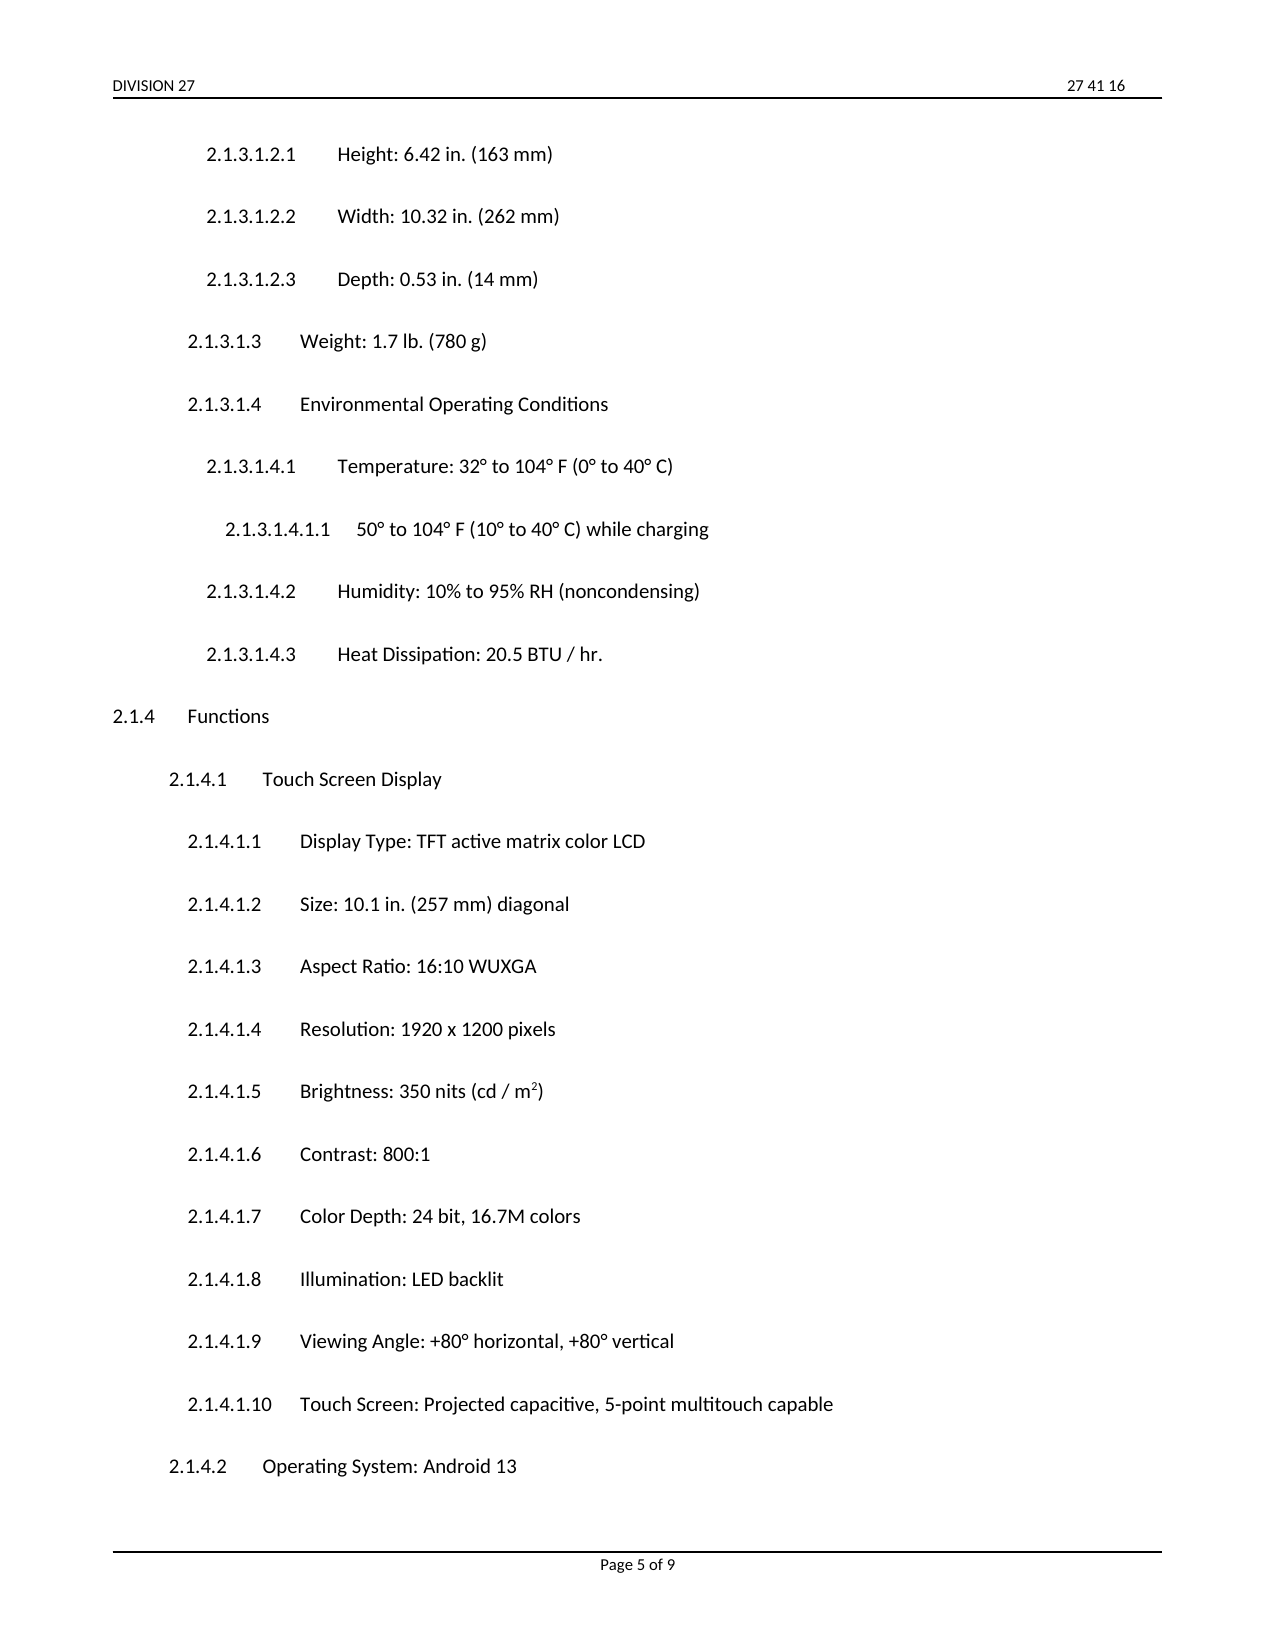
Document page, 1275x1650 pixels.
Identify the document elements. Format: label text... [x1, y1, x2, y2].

subtitle Temperature: 32° to 104° F (0° to 40° C) [206, 454, 1162, 479]
subtitle Width: 10.32 in. (262 mm) [206, 204, 1162, 229]
subtitle Touch Screen Display [169, 766, 1162, 792]
subtitle Color Depth: 24 bit, 16.7M colors [187, 1204, 1162, 1229]
subtitle Weight: 1.7 lb. (780 g) [187, 329, 1162, 354]
subtitle Brightness: 350 nits (cd / m2) [187, 1079, 1162, 1104]
subtitle Viewing Angle: +80° horizontal, +80° vertical [187, 1329, 1162, 1354]
subtitle Depth: 0.53 in. (14 mm) [206, 266, 1162, 292]
subtitle Size: 10.1 in. (257 mm) diagonal [187, 891, 1162, 917]
subtitle Operating System: Android 13 [169, 1454, 1162, 1479]
subtitle Height: 6.42 in. (163 mm) [206, 141, 1162, 167]
subtitle Humidity: 10% to 95% RH (noncondensing) [206, 579, 1162, 604]
subtitle Aspect Ratio: 16:10 WUXGA [187, 954, 1162, 979]
subtitle Display Type: TFT active matrix color LCD [187, 829, 1162, 854]
subtitle Contrast: 800:1 [187, 1141, 1162, 1167]
subtitle Touch Screen: Projected capacitive, 5-point multitouch capable [187, 1391, 1162, 1417]
subtitle 50° to 104° F (10° to 40° C) while charging [225, 516, 1162, 542]
subtitle Heat Dissipation: 20.5 BTU / hr. [206, 641, 1162, 667]
subtitle Resolution: 1920 x 1200 pixels [187, 1016, 1162, 1042]
subtitle Environmental Operating Conditions [187, 391, 1162, 417]
subtitle Illumination: LED backlit [187, 1266, 1162, 1292]
subtitle Functions [112, 704, 1162, 729]
